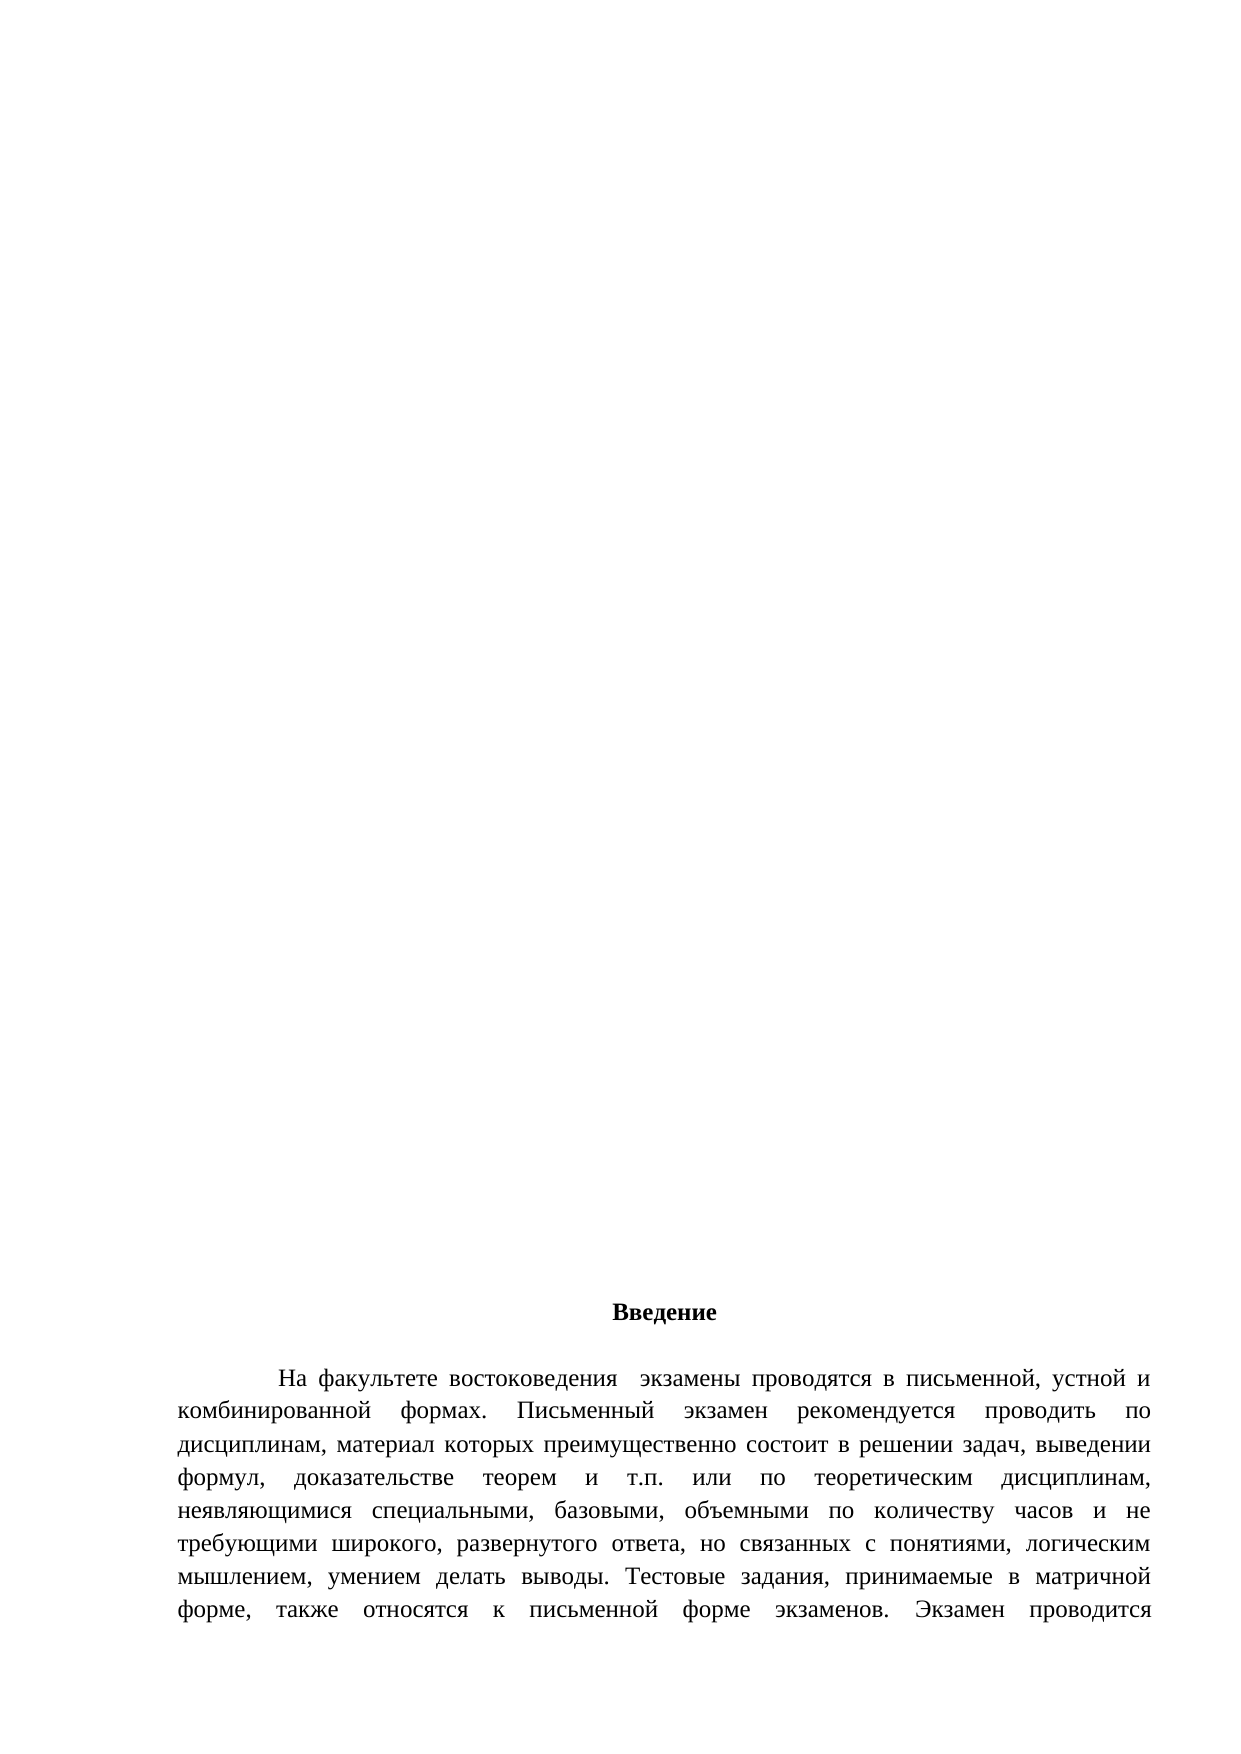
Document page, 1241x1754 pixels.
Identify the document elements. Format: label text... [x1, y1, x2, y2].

text Введение [177, 1297, 1152, 1325]
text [177, 1363, 1152, 1622]
